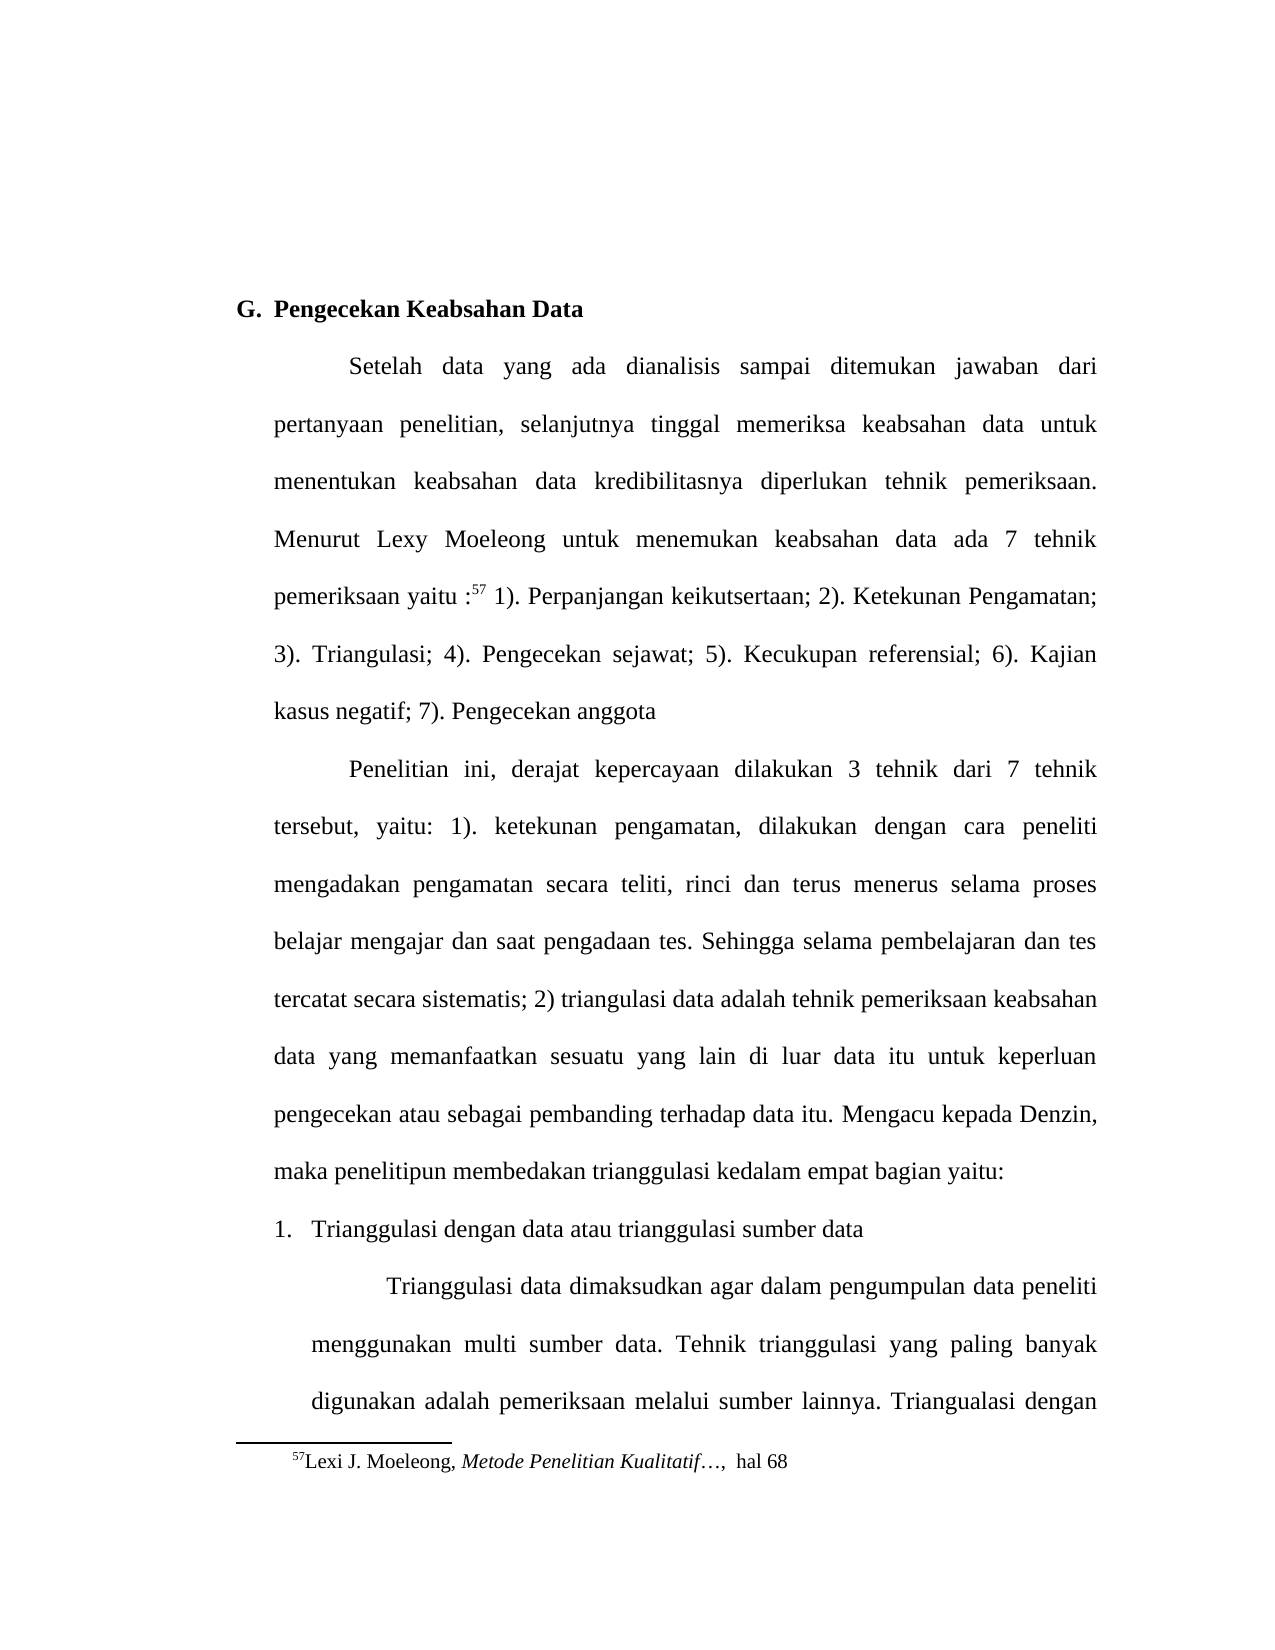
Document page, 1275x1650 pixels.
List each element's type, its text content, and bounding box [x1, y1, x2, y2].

list Pengecekan Keabsahan Data [236, 294, 1098, 322]
list Trianggulasi dengan data atau trianggulasi sumber data [274, 1214, 1098, 1242]
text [311, 1271, 1098, 1415]
text Setelah data yang ada dianalisis sampai ditemukan jawaban dari pertanyaan penelitian, selanjutnya tinggal memeriksa keabsahan data untuk menentukan keabsahan data kredibilitasnya diperlukan tehnik pemeriksaan. Menurut Lexy Moeleong untuk menemukan keabsahan data ada 7 tehnik pemeriksaan yaitu : 1). Perpanjangan keikutsertaan; 2). Ketekunan Pengamatan; 3). Triangulasi; 4). Pengecekan sejawat; 5). Kecukupan referensial; 6). Kajian kasus negatif; 7). Pengecekan anggota [274, 351, 1098, 725]
text Penelitian ini, derajat kepercayaan dilakukan 3 tehnik dari 7 tehnik tersebut, yaitu: 1). ketekunan pengamatan, dilakukan dengan cara peneliti mengadakan pengamatan secara teliti, rinci dan terus menerus selama proses belajar mengajar dan saat pengadaan tes. Sehingga selama pembelajaran dan tes tercatat secara sistematis; 2) triangulasi data adalah tehnik pemeriksaan keabsahan data yang memanfaatkan sesuatu yang lain di luar data itu untuk keperluan pengecekan atau sebagai pembanding terhadap data itu. Mengacu kepada Denzin, maka penelitipun membedakan trianggulasi kedalam empat bagian yaitu: [274, 754, 1098, 1185]
